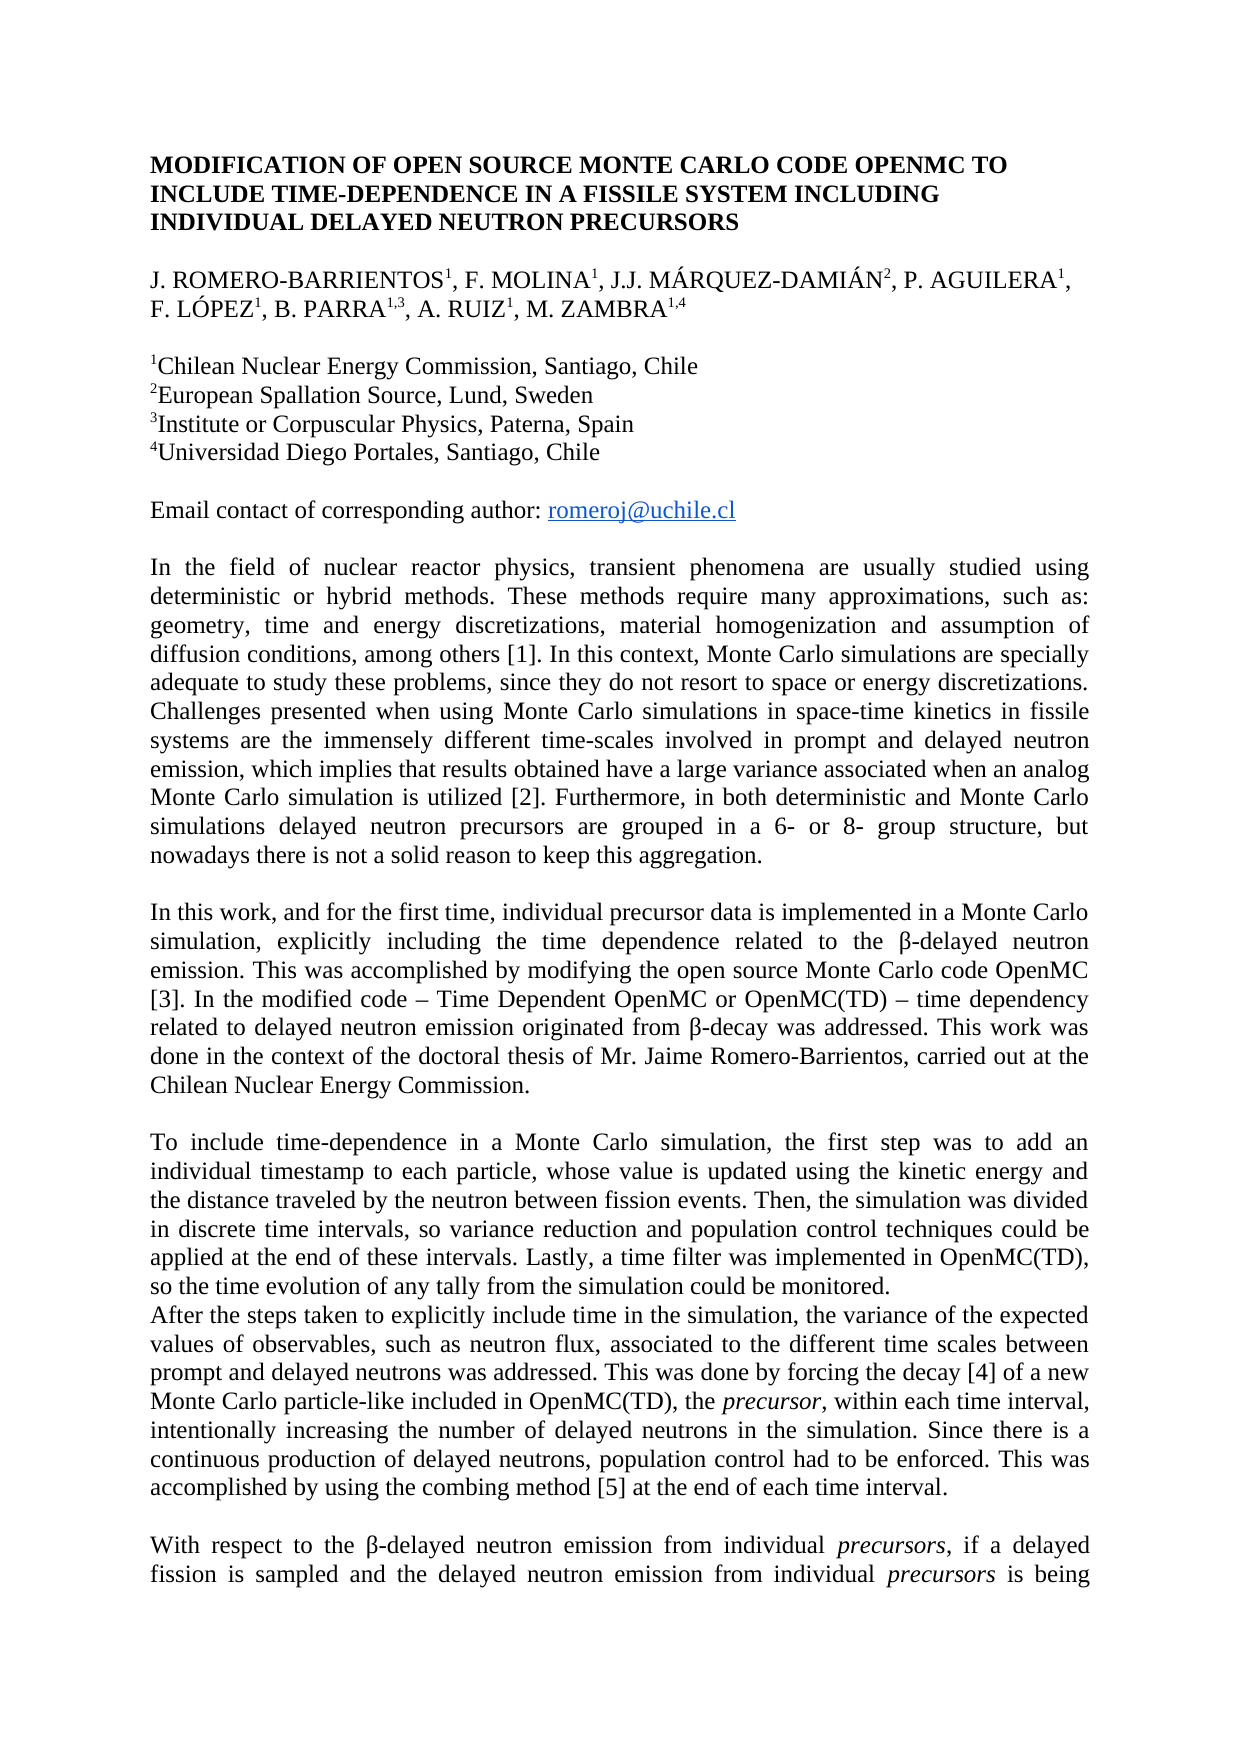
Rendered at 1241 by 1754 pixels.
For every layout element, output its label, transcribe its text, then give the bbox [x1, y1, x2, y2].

text In the field of nuclear reactor physics, transient phenomena are usually studied using deterministic or hybrid methods. These methods require many approximations, such as: geometry, time and energy discretizations, material homogenization and assumption of diffusion conditions, among others [1]. In this context, Monte Carlo simulations are specially adequate to study these problems, since they do not resort to space or energy discretizations. Challenges presented when using Monte Carlo simulations in space-time kinetics in fissile systems are the immensely different time-scales involved in prompt and delayed neutron emission, which implies that results obtained have a large variance associated when an analog Monte Carlo simulation is utilized [2]. Furthermore, in both deterministic and Monte Carlo simulations delayed neutron precursors are grouped in a 6- or 8- group structure, but nowadays there is not a solid reason to keep this aggregation. [150, 552, 1090, 869]
text To include time-dependence in a Monte Carlo simulation, the first step was to add an individual timestamp to each particle, whose value is updated using the kinetic energy and the distance traveled by the neutron between fission events. Then, the simulation was divided in discrete time intervals, so variance reduction and population control techniques could be applied at the end of these intervals. Lastly, a time filter was implemented in OpenMC(TD), so the time evolution of any tally from the simulation could be monitored. [150, 1127, 1090, 1300]
text After the steps taken to explicitly include time in the simulation, the variance of the expected values of observables, such as neutron flux, associated to the different time scales between prompt and delayed neutrons was addressed. This was done by forcing the decay [4] of a new Monte Carlo particle-like included in OpenMC(TD), the precursor, within each time interval, intentionally increasing the number of delayed neutrons in the simulation. Since there is a continuous production of delayed neutrons, population control had to be enforced. This was accomplished by using the combing method [5] at the end of each time interval. [150, 1300, 1090, 1501]
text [150, 1530, 1090, 1587]
text J. ROMERO-BARRIENTOS1, F. MOLINA1, J.J. MÁRQUEZ-DAMIÁN2, P. AGUILERA1, F. LÓPEZ1, B. PARRA1,3, A. RUIZ1, M. ZAMBRA1,4 [150, 265, 1090, 322]
text In this work, and for the first time, individual precursor data is implemented in a Monte Carlo simulation, explicitly including the time dependence related to the β-delayed neutron emission. This was accomplished by modifying the open source Monte Carlo code OpenMC [3]. In the modified code – Time Dependent OpenMC or OpenMC(TD) – time dependency related to delayed neutron emission originated from β-decay was addressed. This work was done in the context of the doctoral thesis of Mr. Jaime Romero-Barrientos, carried out at the Chilean Nuclear Energy Commission. [150, 897, 1090, 1099]
text 4Universidad Diego Portales, Santiago, Chile [150, 437, 1090, 466]
text 1Chilean Nuclear Energy Commission, Santiago, Chile [150, 351, 1090, 380]
text 2European Spallation Source, Lund, Sweden [150, 380, 1090, 409]
text 3Institute or Corpuscular Physics, Paterna, Spain [150, 409, 1090, 437]
text Email contact of corresponding author: romeroj@uchile.cl [150, 495, 1090, 524]
subtitle MODIFICATION OF OPEN SOURCE MONTE CARLO CODE OPENMC TO INCLUDE TIME-DEPENDENCE IN A FISSILE SYSTEM INCLUDING INDIVIDUAL DELAYED NEUTRON PRECURSORS [150, 150, 1090, 236]
